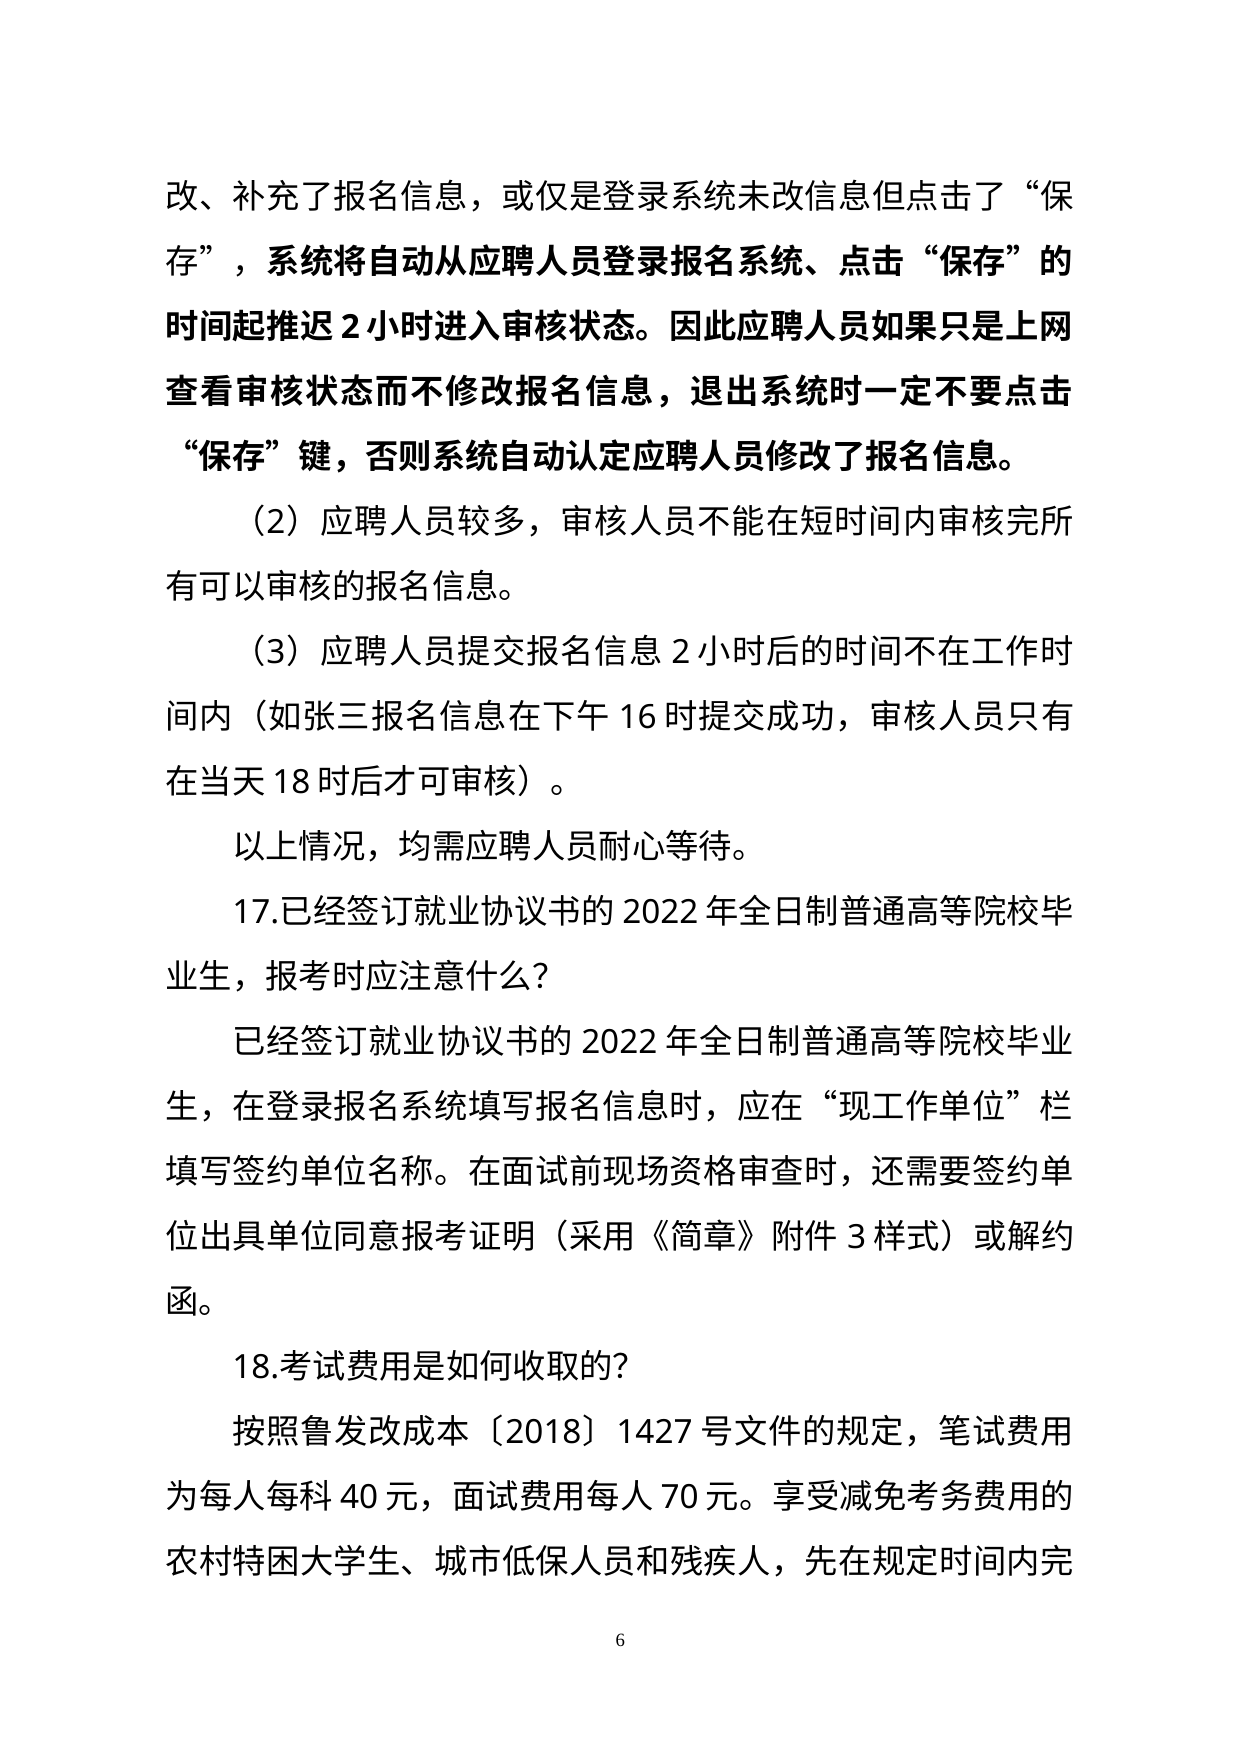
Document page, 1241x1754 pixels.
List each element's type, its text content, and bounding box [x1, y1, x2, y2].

text （3）应聘人员提交报名信息2小时后的时间不在工作时间内（如张三报名信息在下午16时提交成功，审核人员只有在当天18时后才可审核）。 [165, 617, 1075, 812]
text 已经签订就业协议书的2022年全日制普通高等院校毕业生，在登录报名系统填写报名信息时，应在“现工作单位”栏填写签约单位名称。在面试前现场资格审查时，还需要签约单位出具单位同意报考证明（采用《简章》附件3样式）或解约函。 [165, 1007, 1075, 1332]
text 18.考试费用是如何收取的？ [165, 1332, 1075, 1397]
text 17.已经签订就业协议书的2022年全日制普通高等院校毕业生，报考时应注意什么？ [165, 877, 1075, 1007]
text （2）应聘人员较多，审核人员不能在短时间内审核完所有可以审核的报名信息。 [165, 487, 1075, 617]
text 以上情况，均需应聘人员耐心等待。 [165, 812, 1075, 877]
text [165, 162, 1075, 487]
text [165, 1397, 1075, 1592]
